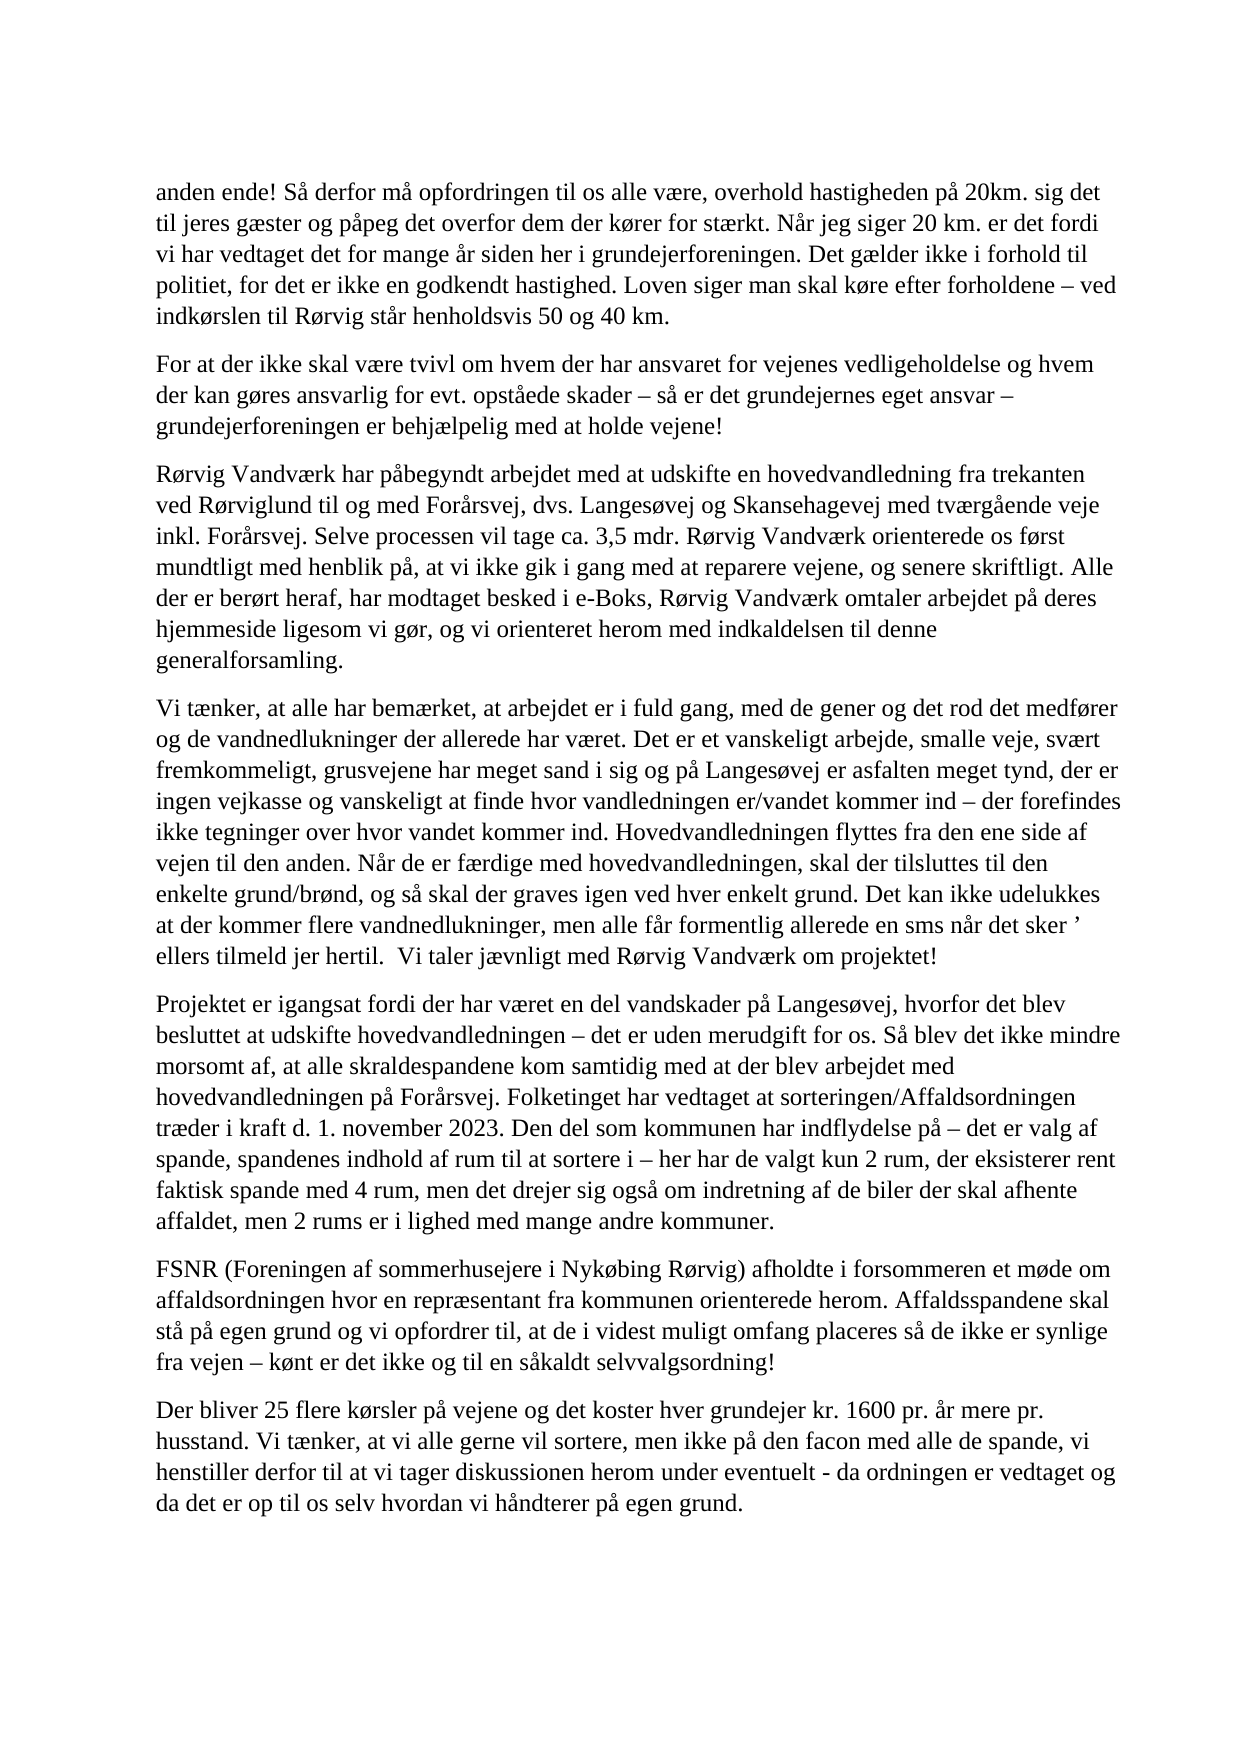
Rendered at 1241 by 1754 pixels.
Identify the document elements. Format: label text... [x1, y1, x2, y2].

text Rørvig Vandværk har påbegyndt arbejdet med at udskifte en hovedvandledning fra trekanten ved Rørviglund til og med Forårsvej, dvs. Langesøvej og Skansehagevej med tværgående veje inkl. Forårsvej. Selve processen vil tage ca. 3,5 mdr. Rørvig Vandværk orienterede os først mundtligt med henblik på, at vi ikke gik i gang med at reparere vejene, og senere skriftligt. Alle der er berørt heraf, har modtaget besked i e-Boks, Rørvig Vandværk omtaler arbejdet på deres hjemmeside ligesom vi gør, og vi orienteret herom med indkaldelsen til denne generalforsamling. [156, 459, 1122, 674]
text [156, 177, 1122, 330]
text FSNR (Foreningen af sommerhusejere i Nykøbing Rørvig) afholdte i forsommeren et møde om affaldsordningen hvor en repræsentant fra kommunen orienterede herom. Affaldsspandene skal stå på egen grund og vi opfordrer til, at de i videst muligt omfang placeres så de ikke er synlige fra vejen – kønt er det ikke og til en såkaldt selvvalgsordning! [156, 1254, 1122, 1376]
text Projektet er igangsat fordi der har været en del vandskader på Langesøvej, hvorfor det blev besluttet at udskifte hovedvandledningen – det er uden merudgift for os. Så blev det ikke mindre morsomt af, at alle skraldespandene kom samtidig med at der blev arbejdet med hovedvandledningen på Forårsvej. Folketinget har vedtaget at sorteringen/Affaldsordningen træder i kraft d. 1. november 2023. Den del som kommunen har indflydelse på – det er valg af spande, spandenes indhold af rum til at sortere i – her har de valgt kun 2 rum, der eksisterer rent faktisk spande med 4 rum, men det drejer sig også om indretning af de biler der skal afhente affaldet, men 2 rums er i lighed med mange andre kommuner. [156, 989, 1122, 1235]
text For at der ikke skal være tvivl om hvem der har ansvaret for vejenes vedligeholdelse og hvem der kan gøres ansvarlig for evt. opståede skader – så er det grundejernes eget ansvar – grundejerforeningen er behjælpelig med at holde vejene! [156, 349, 1122, 440]
text Der bliver 25 flere kørsler på vejene og det koster hver grundejer kr. 1600 pr. år mere pr. husstand. Vi tænker, at vi alle gerne vil sortere, men ikke på den facon med alle de spande, vi henstiller derfor til at vi tager diskussionen herom under eventuelt - da ordningen er vedtaget og da det er op til os selv hvordan vi håndterer på egen grund. [156, 1395, 1122, 1517]
text Vi tænker, at alle har bemærket, at arbejdet er i fuld gang, med de gener og det rod det medfører og de vandnedlukninger der allerede har været. Det er et vanskeligt arbejde, smalle veje, svært fremkommeligt, grusvejene har meget sand i sig og på Langesøvej er asfalten meget tynd, der er ingen vejkasse og vanskeligt at finde hvor vandledningen er/vandet kommer ind – der forefindes ikke tegninger over hvor vandet kommer ind. Hovedvandledningen flyttes fra den ene side af vejen til den anden. Når de er færdige med hovedvandledningen, skal der tilsluttes til den enkelte grund/brønd, og så skal der graves igen ved hver enkelt grund. Det kan ikke udelukkes at der kommer flere vandnedlukninger, men alle får formentlig allerede en sms når det sker ’ ellers tilmeld jer hertil. Vi taler jævnligt med Rørvig Vandværk om projektet! [156, 693, 1122, 970]
